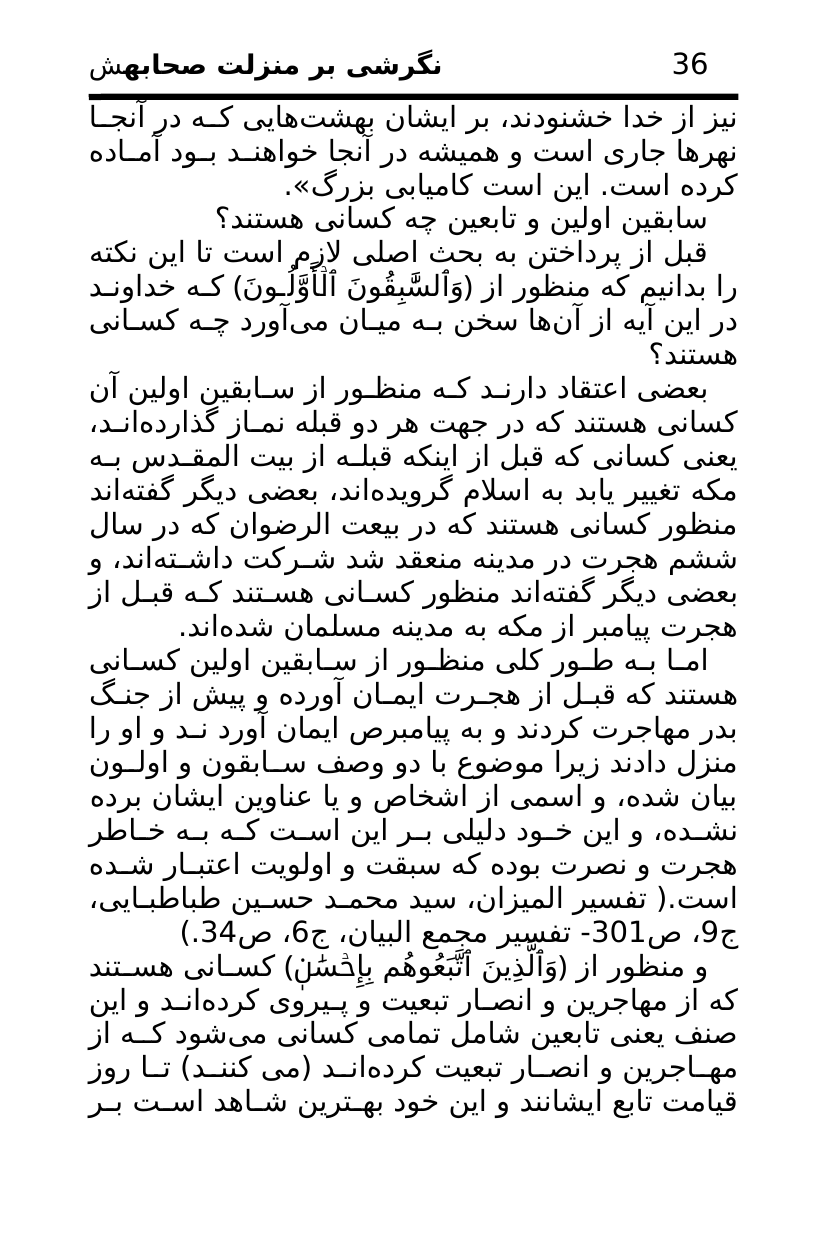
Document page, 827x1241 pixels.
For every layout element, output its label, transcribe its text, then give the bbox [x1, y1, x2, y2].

text قبل از پرداختن به بحث اصلی لازم است تا این نکته را بدانیم که منظور از ﴿وَٱلسَّٰبِقُونَ ٱلۡأَوَّلُونَ﴾ که خداوند در این آیه از آن‌ها سخن به میان می‌آورد چه کسانی هستند؟ [89, 236, 738, 372]
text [89, 100, 738, 202]
text بعضی اعتقاد دارند که منظور از سابقین اولین آن کسانی هستند که در جهت هر دو قبله نماز گذارده‌اند، یعنی کسانی که قبل از اینکه قبله از بیت المقدس به مکه تغییر یابد به اسلام گرویده‌اند، بعضی دیگر گفته‌اند منظور کسانی هستند که در بیعت الرضوان که در سال ششم هجرت در مدینه منعقد شد شرکت داشته‌اند، و بعضی دیگر گفته‌اند منظور کسانی هستند که قبل از هجرت پیامبر از مکه به مدینه مسلمان شده‌اند. [89, 372, 738, 643]
text اما به طور کلی منظور از سابقین اولین کسانی هستند که قبل از هجرت ایمان آورده و پیش از جنگ بدر مهاجرت کردند و به پیامبرص ایمان آورد ند و او را منزل دادند زیرا موضوع با دو وصف سابقون و اولون بیان شده، و اسمی از اشخاص و یا عناوین ایشان برده نشده، و این خود دلیلی بر این است که به خاطر هجرت و نصرت بوده که سبقت و اولویت اعتبار شده است.( تفسیر المیزان، سید محمد حسین طباطبایی، ج9، ص301- تفسیر مجمع البیان، ج6، ص34.) [89, 643, 738, 949]
text سابقین اولین و تابعین چه کسانی هستند؟ [89, 202, 738, 236]
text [89, 949, 738, 1119]
